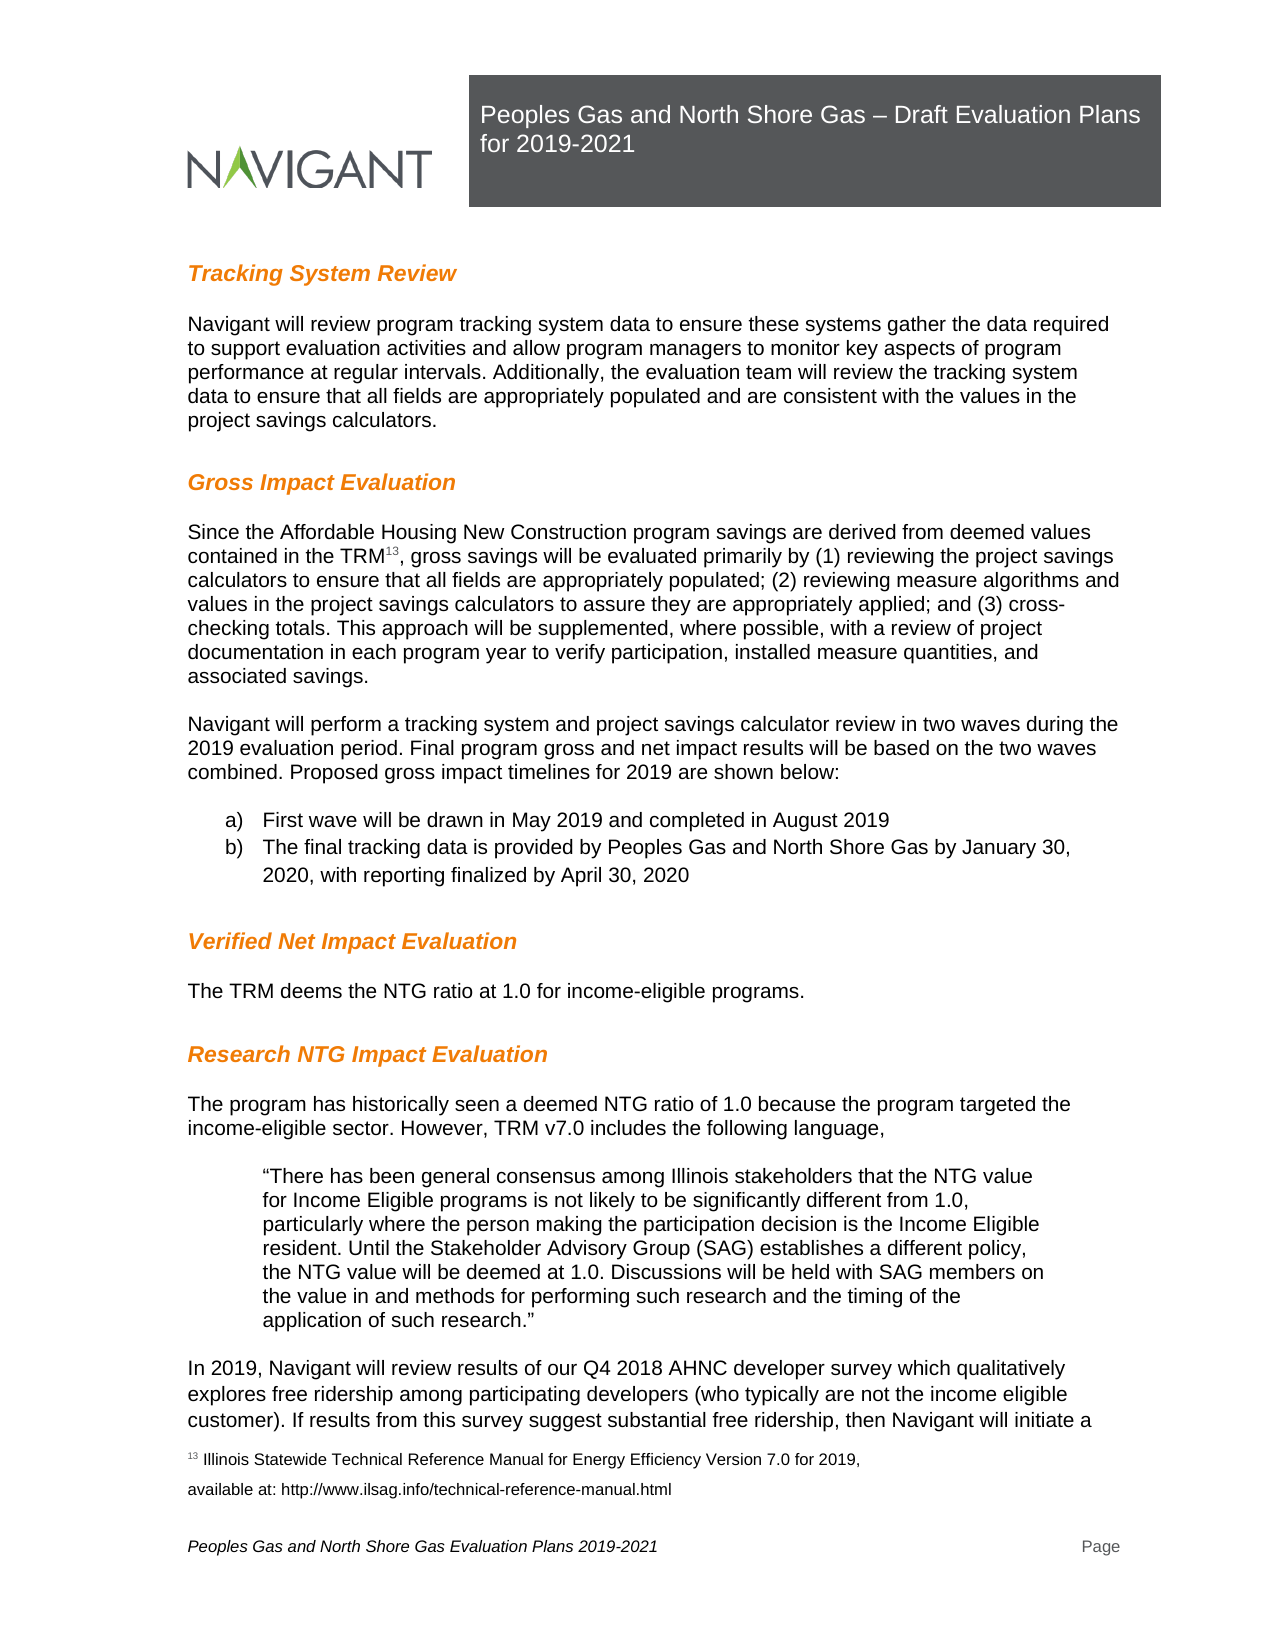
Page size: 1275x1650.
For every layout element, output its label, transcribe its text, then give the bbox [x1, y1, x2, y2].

text The program has historically seen a deemed NTG ratio of 1.0 because the program targeted the income-eligible sector. However, TRM v7.0 includes the following language, [187, 1092, 1125, 1140]
text “There has been general consensus among Illinois stakeholders that the NTG value for Income Eligible programs is not likely to be significantly different from 1.0, particularly where the person making the participation decision is the Income Eligible resident. Until the Stakeholder Advisory Group (SAG) establishes a different policy, the NTG value will be deemed at 1.0. Discussions will be held with SAG members on the value in and methods for performing such research and the timing of the application of such research.” [262, 1164, 1050, 1331]
text Navigant will perform a tracking system and project savings calculator review in two waves during the 2019 evaluation period. Final program gross and net impact results will be based on the two waves combined. Proposed gross impact timelines for 2019 are shown below: [187, 712, 1125, 784]
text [187, 1355, 1125, 1432]
text Since the Affordable Housing New Construction program savings are derived from deemed values contained in the TRM, gross savings will be evaluated primarily by (1) reviewing the project savings calculators to ensure that all fields are appropriately populated; (2) reviewing measure algorithms and values in the project savings calculators to assure they are appropriately applied; and (3) cross-checking totals. This approach will be supplemented, where possible, with a review of project documentation in each program year to verify participation, installed measure quantities, and associated savings. [187, 520, 1125, 688]
subtitle Tracking System Review [187, 260, 1125, 287]
text The TRM deems the NTG ratio at 1.0 for income-eligible programs. [187, 979, 1125, 1003]
text Navigant will review program tracking system data to ensure these systems gather the data required to support evaluation activities and allow program managers to monitor key aspects of program performance at regular intervals. Additionally, the evaluation team will review the tracking system data to ensure that all fields are appropriately populated and are consistent with the values in the project savings calculators. [187, 312, 1125, 431]
subtitle Verified Net Impact Evaluation [187, 928, 1125, 954]
subtitle Research NTG Impact Evaluation [187, 1041, 1125, 1067]
subtitle Gross Impact Evaluation [187, 469, 1125, 495]
list The final tracking data is provided by Peoples Gas and North Shore Gas by January 30, 2020, with reporting finalized by April 30, 2020 [225, 835, 1125, 887]
list First wave will be drawn in May 2019 and completed in August 2019 [225, 808, 1125, 832]
